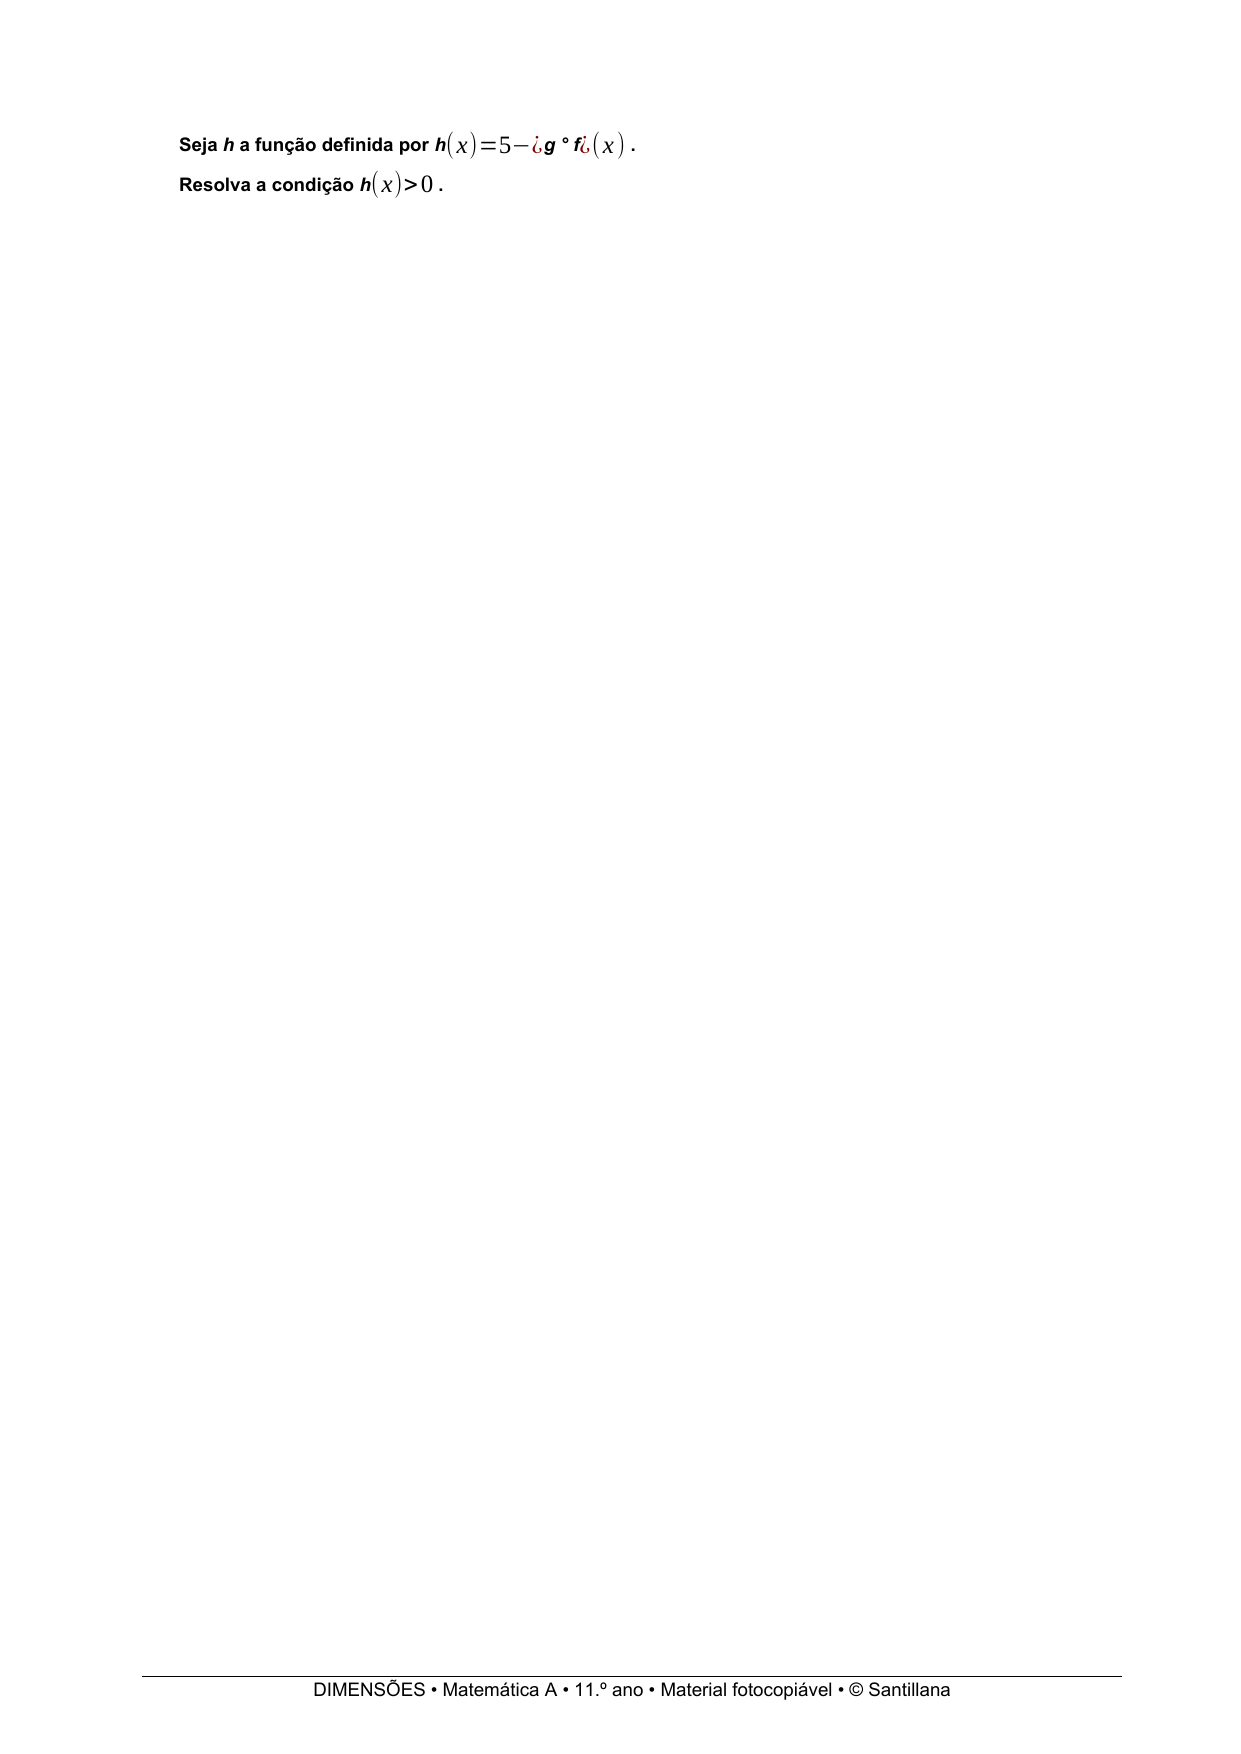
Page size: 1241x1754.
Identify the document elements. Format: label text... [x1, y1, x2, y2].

text Seja h a função definida por hg ° f . [179, 130, 1122, 160]
text Resolva a condição h . [179, 169, 1122, 199]
